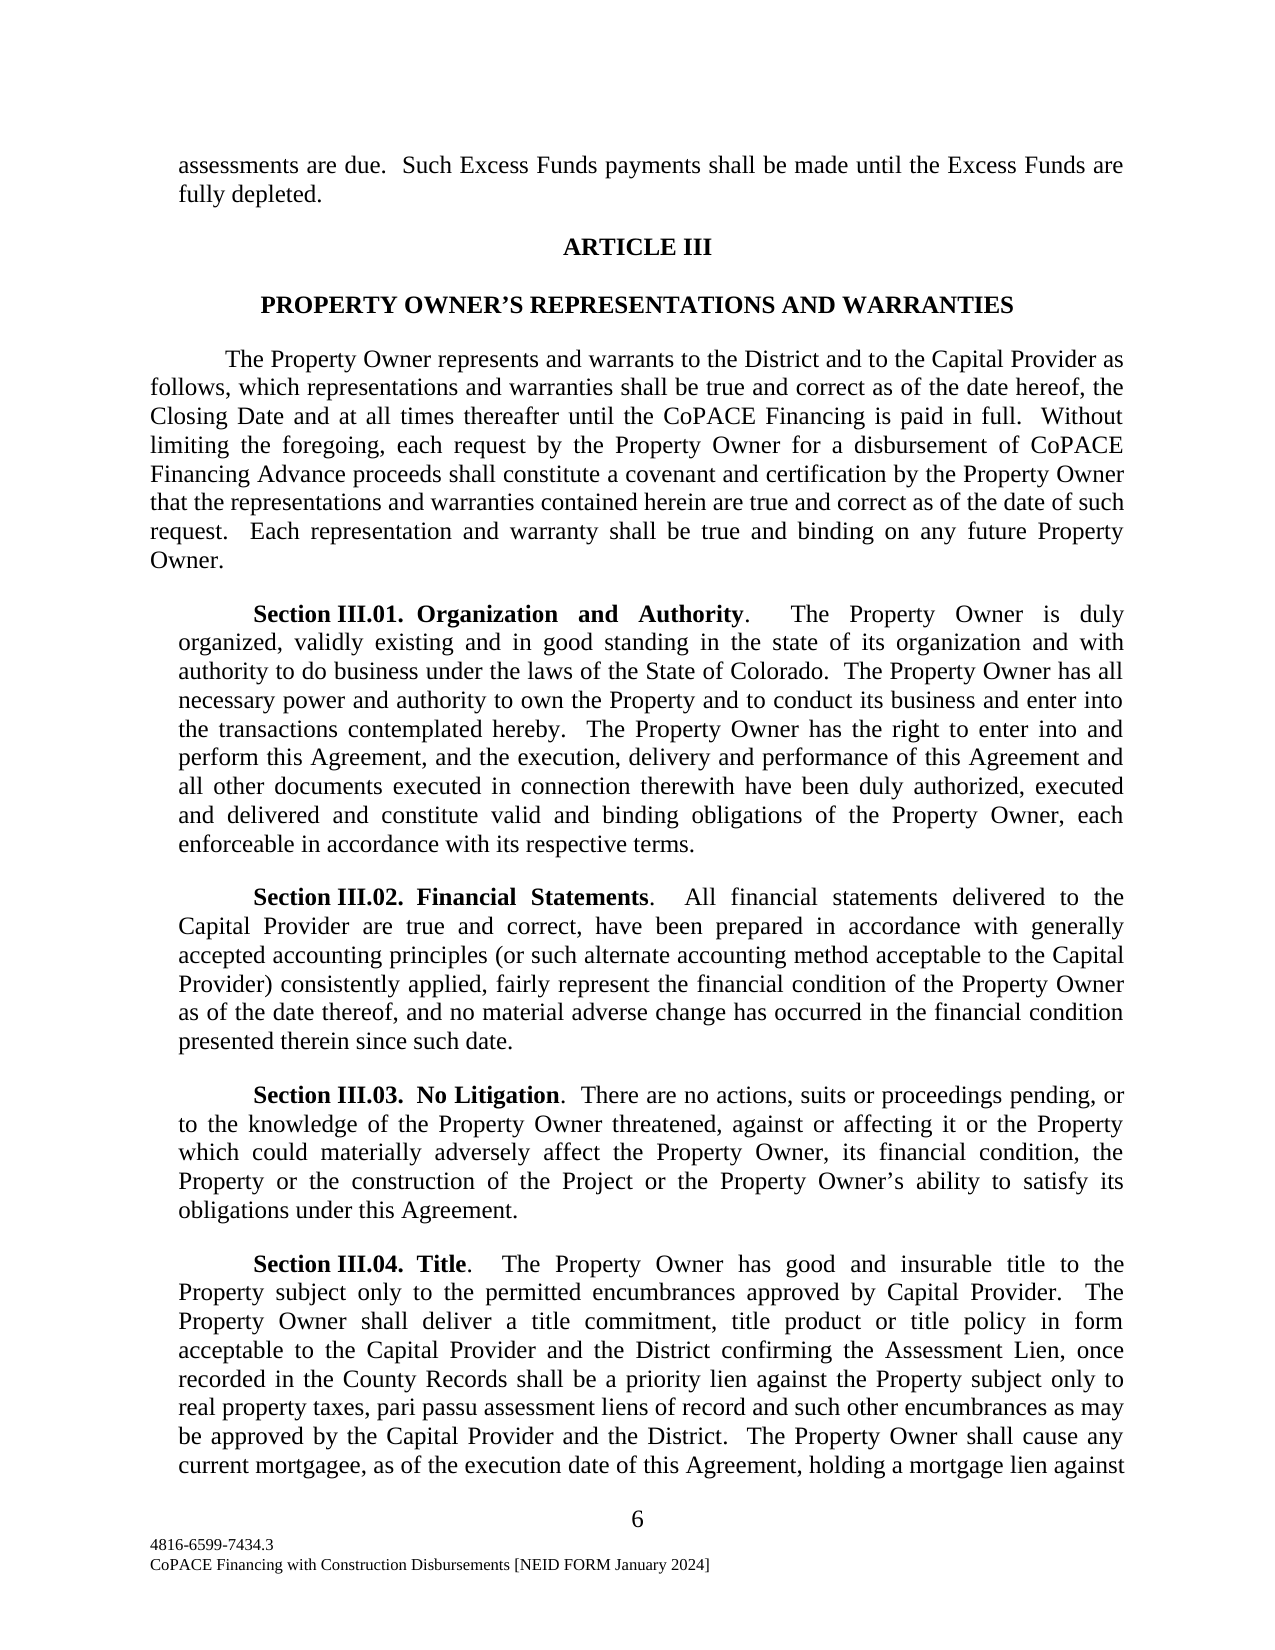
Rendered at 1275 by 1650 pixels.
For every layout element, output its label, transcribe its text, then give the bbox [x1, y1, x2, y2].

text Organization and Authority. The Property Owner is duly organized, validly existing and in good standing in the state of its organization and with authority to do business under the laws of the State of Colorado. The Property Owner has all necessary power and authority to own the Property and to conduct its business and enter into the transactions contemplated hereby. The Property Owner has the right to enter into and perform this Agreement, and the execution, delivery and performance of this Agreement and all other documents executed in connection therewith have been duly authorized, executed and delivered and constitute valid and binding obligations of the Property Owner, each enforceable in accordance with its respective terms. [178, 599, 1125, 857]
text The Property Owner represents and warrants to the District and to the Capital Provider as follows, which representations and warranties shall be true and correct as of the date hereof, the Closing Date and at all times thereafter until the CoPACE Financing is paid in full. Without limiting the foregoing, each request by the Property Owner for a disbursement of CoPACE Financing Advance proceeds shall constitute a covenant and certification by the Property Owner that the representations and warranties contained herein are true and correct as of the date of such request. Each representation and warranty shall be true and binding on any future Property Owner. [150, 344, 1125, 574]
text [178, 1249, 1125, 1479]
text PROPERTY OWNER’S REPRESENTATIONS AND WARRANTIES [150, 232, 1125, 319]
text No Litigation. There are no actions, suits or proceedings pending, or to the knowledge of the Property Owner threatened, against or affecting it or the Property which could materially adversely affect the Property Owner, its financial condition, the Property or the construction of the Project or the Property Owner’s ability to satisfy its obligations under this Agreement. [178, 1080, 1125, 1224]
text Financial Statements. All financial statements delivered to the Capital Provider are true and correct, have been prepared in accordance with generally accepted accounting principles (or such alternate accounting method acceptable to the Capital Provider) consistently applied, fairly represent the financial condition of the Property Owner as of the date thereof, and no material adverse change has occurred in the financial condition presented therein since such date. [178, 882, 1125, 1055]
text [178, 150, 1125, 207]
